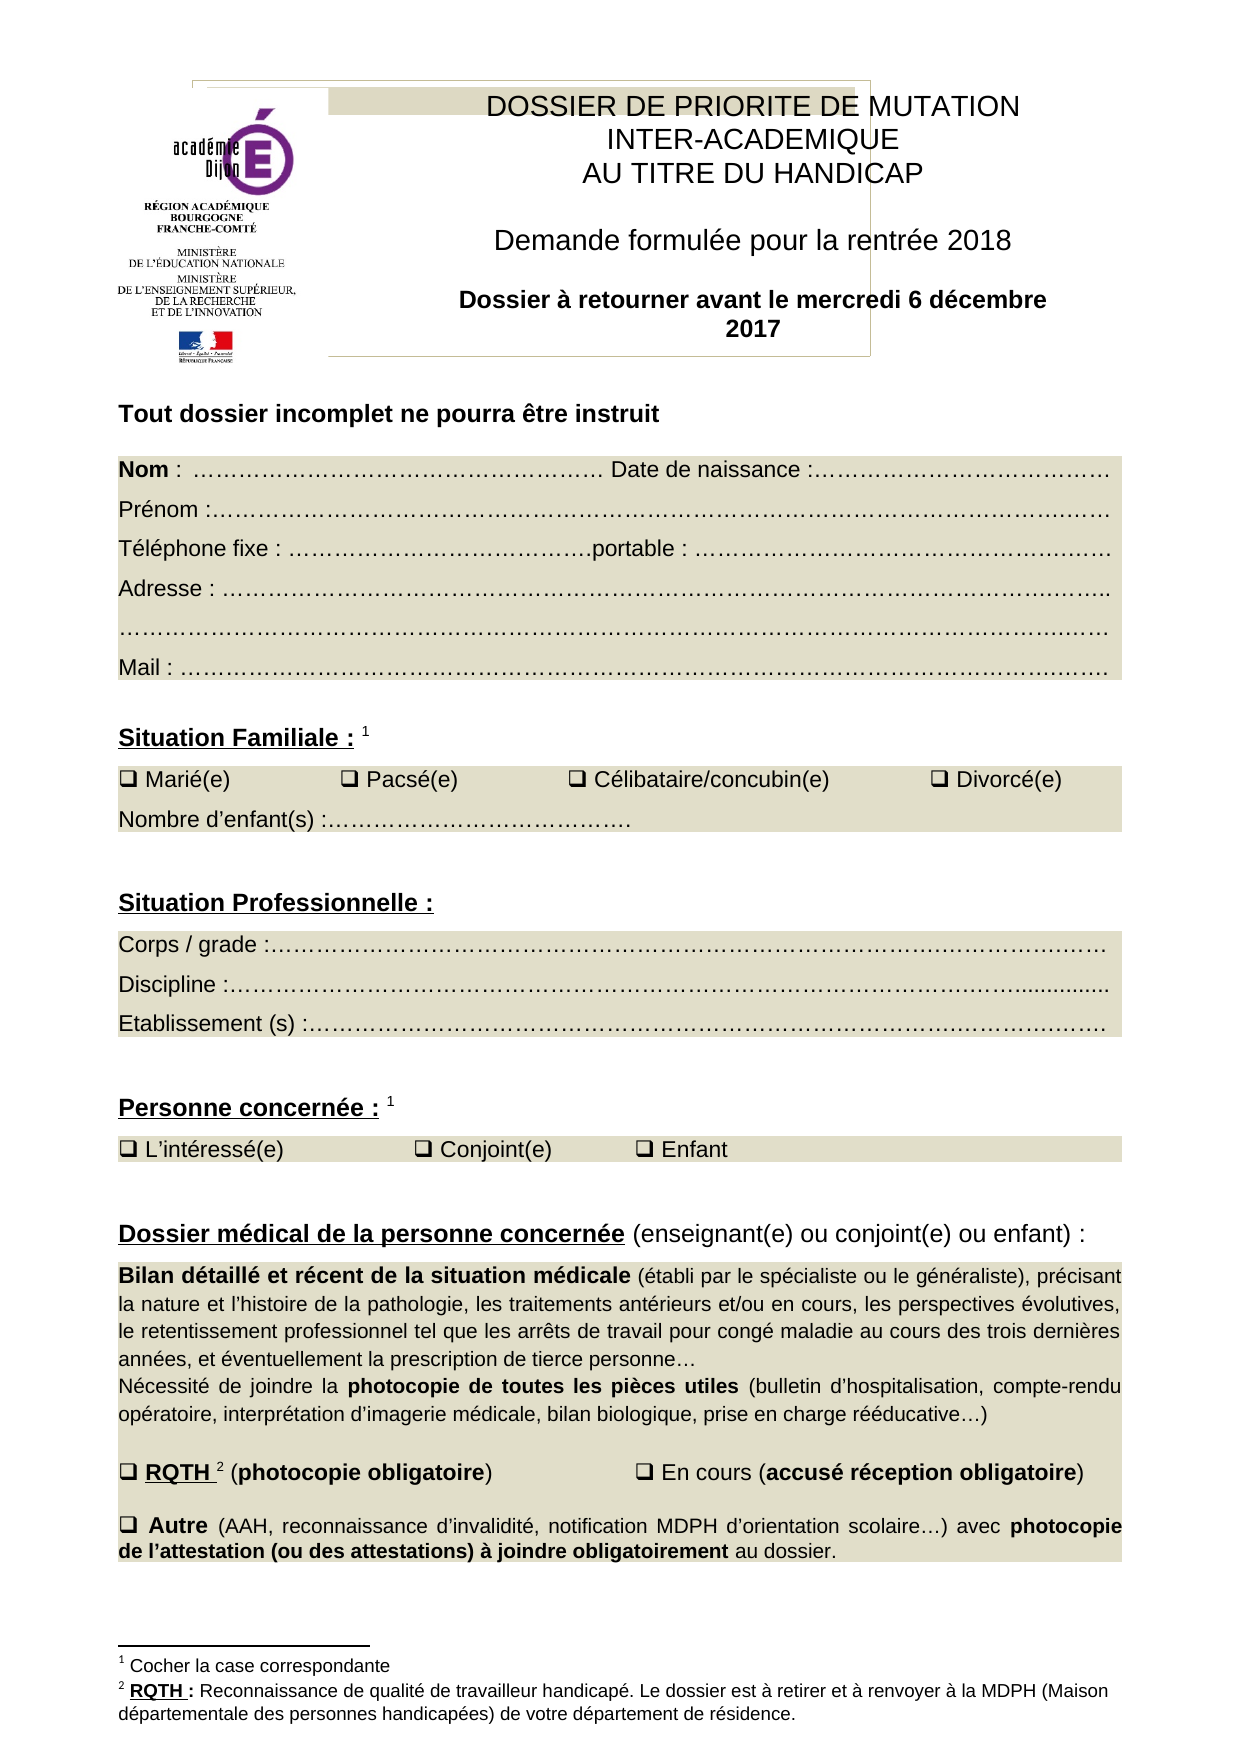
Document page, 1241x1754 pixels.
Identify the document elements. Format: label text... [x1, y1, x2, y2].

text Nombre d’enfant(s) :…………………………………. [118, 806, 1122, 832]
text DOSSIER DE PRIORITE DE MUTATION [428, 89, 1078, 122]
text Discipline :…………………………………………………………………………………….……............... [118, 971, 1122, 997]
text Tout dossier incomplet ne pourra être instruit [118, 399, 1122, 427]
text AU TITRE DU HANDICAP [428, 156, 1078, 189]
text Marié(e) Pacsé(e) Célibataire/concubin(e) Divorcé(e) [118, 766, 1122, 792]
text Bilan détaillé et récent de la situation médicale (établi par le spécialiste ou le généraliste), précisant la nature et l’histoire de la pathologie, les traitements antérieurs et/ou en cours, les perspectives évolutives, le retentissement professionnel tel que les arrêts de travail pour congé maladie au cours des trois dernières années, et éventuellement la prescription de tierce personne… [118, 1262, 1122, 1371]
text Situation Professionnelle : [118, 888, 1122, 917]
text Dossier à retourner avant le mercredi 6 décembre 2017 [428, 285, 1078, 343]
text INTER-ACADEMIQUE [428, 122, 1078, 156]
text Corps / grade :…………………………………………………………………………….…………….…… [118, 931, 1122, 958]
text Nécessité de joindre la photocopie de toutes les pièces utiles (bulletin d’hospitalisation, compte-rendu opératoire, interprétation d’imagerie médicale, bilan biologique, prise en charge rééducative…) [118, 1374, 1122, 1426]
text Autre (AAH, reconnaissance d’invalidité, notification MDPH d’orientation scolaire…) avec photocopie de l’attestation (ou des attestations) à joindre obligatoirement au dossier. [118, 1512, 1122, 1562]
text Dossier médical de la personne concernée (enseignant(e) ou conjoint(e) ou enfant) : [118, 1219, 1122, 1247]
text Téléphone fixe : ………………………………….portable : ………………………………………….…… [118, 535, 1122, 561]
text Personne concernée : 1 [118, 1093, 1122, 1122]
text L’intéressé(e) Conjoint(e) Enfant [118, 1136, 1122, 1162]
text Situation Familiale : [118, 723, 1122, 752]
text RQTH (photocopie obligatoire) En cours (accusé réception obligatoire) [118, 1459, 1122, 1486]
text Etablissement (s) :………………………………………………………………………….………….……. [118, 1010, 1122, 1037]
text Prénom :………………………………………………………………………………………………….…… [118, 496, 1122, 522]
text Nom : ……………………………………………… Date de naissance :………………………………… [118, 456, 1122, 482]
picture [78, 88, 329, 380]
text …………………………………………………………………………………………………………….…… [118, 614, 1122, 640]
text Demande formulée pour la rentrée 2018 [428, 223, 1078, 256]
text Mail : …………………………………………………………………………………………………….……. [118, 653, 1122, 680]
text Adresse : ……………………………………………………………………………………………….…….. [118, 574, 1122, 601]
